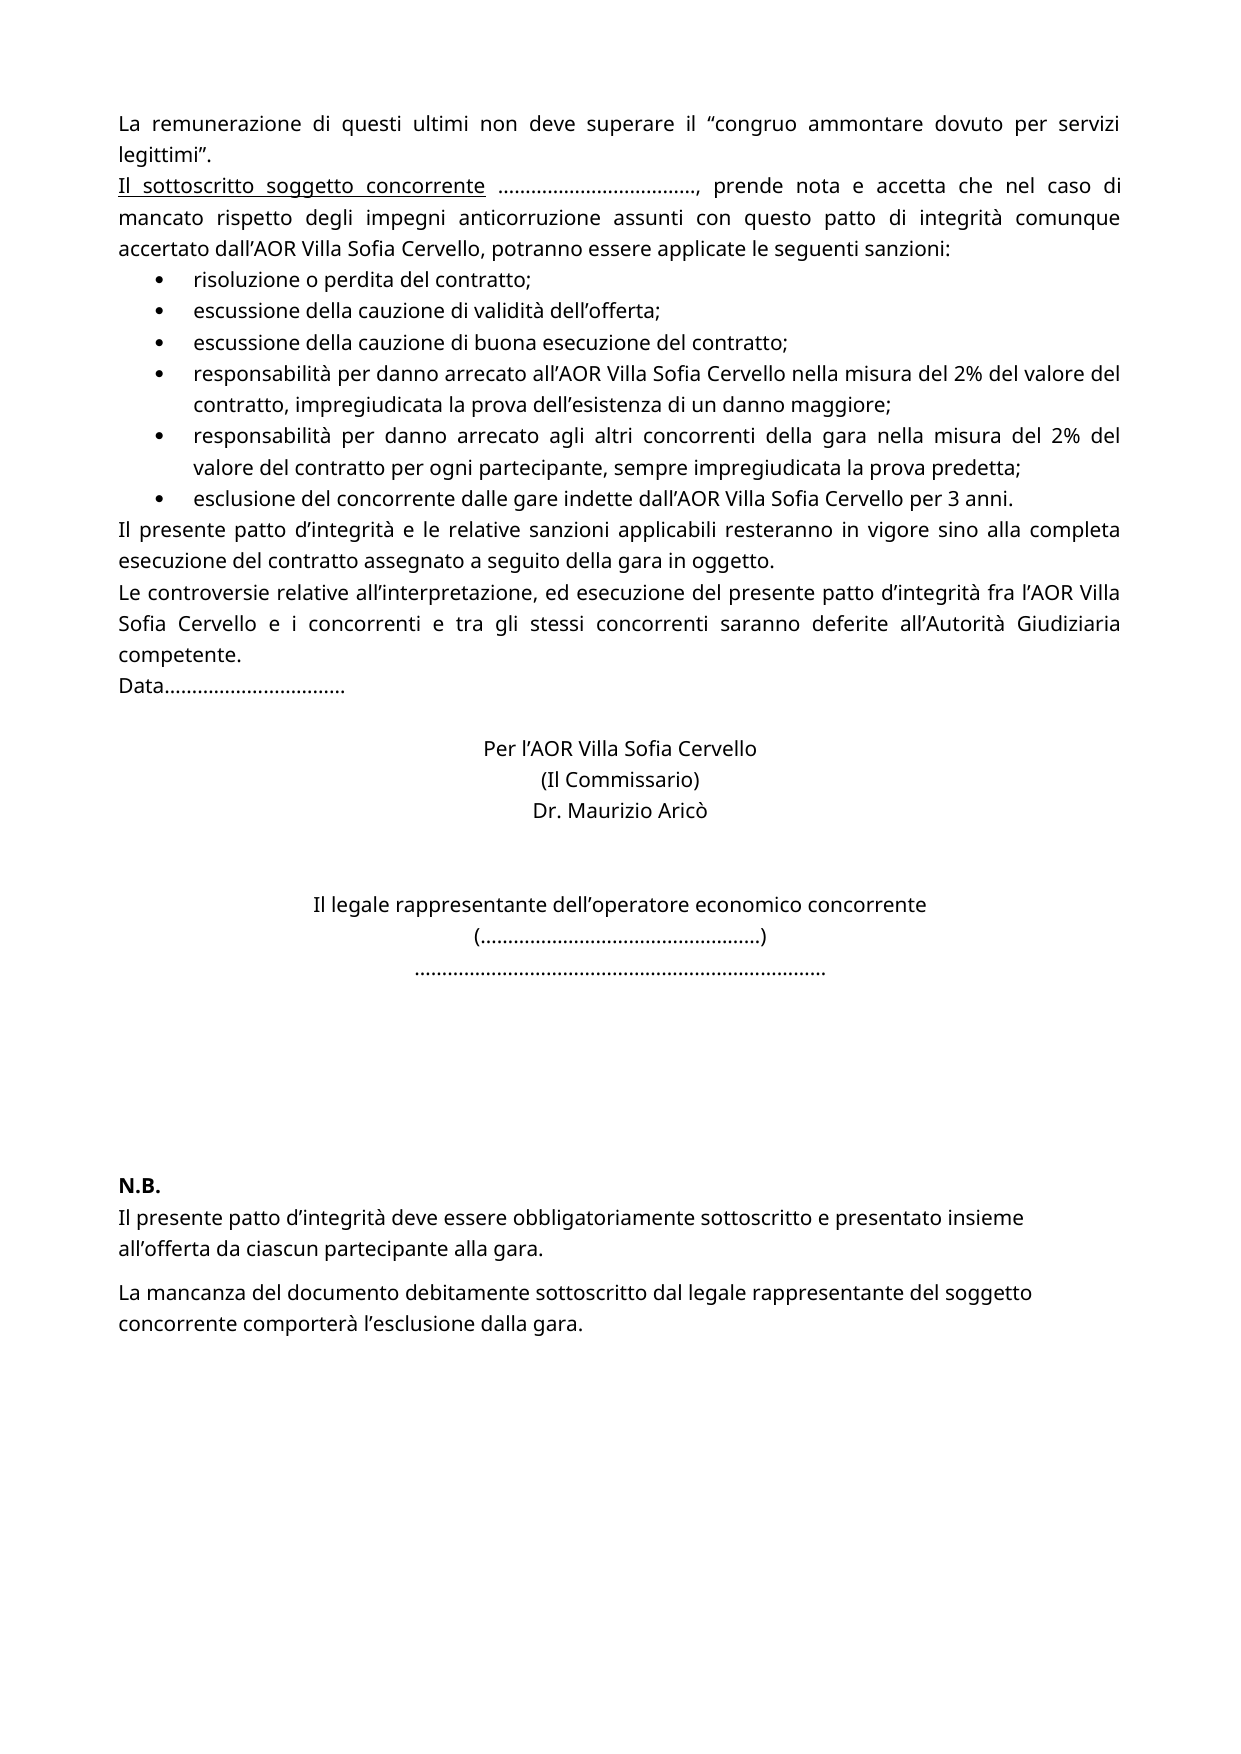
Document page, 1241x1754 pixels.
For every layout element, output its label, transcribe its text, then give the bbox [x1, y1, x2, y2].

text N.B. Il presente patto d’integrità deve essere obbligatoriamente sottoscritto e presentato insieme all’offerta da ciascun partecipante alla gara. [118, 1169, 1122, 1263]
text Il presente patto d’integrità e le relative sanzioni applicabili resteranno in vigore sino alla completa esecuzione del contratto assegnato a seguito della gara in oggetto. [118, 513, 1122, 575]
text Per l’AOR Villa Sofia Cervello [118, 731, 1122, 763]
text La remunerazione di questi ultimi non deve superare il “congruo ammontare dovuto per servizi legittimi”. [118, 106, 1122, 169]
text (……………………………………………) [118, 919, 1122, 950]
text Dr. Maurizio Aricò [118, 794, 1122, 825]
text La mancanza del documento debitamente sottoscritto dal legale rappresentante del soggetto concorrente comporterà l’esclusione dalla gara. [118, 1275, 1122, 1338]
text ………………………………………………………………… [118, 950, 1122, 981]
text Data…………………………… [118, 669, 1122, 700]
text Il sottoscritto soggetto concorrente ………………………………, prende nota e accetta che nel caso di mancato rispetto degli impegni anticorruzione assunti con questo patto di integrità comunque accertato dall’AOR Villa Sofia Cervello, potranno essere applicate le seguenti sanzioni: [118, 169, 1122, 263]
list escussione della cauzione di buona esecuzione del contratto; [156, 325, 1122, 356]
list responsabilità per danno arrecato all’AOR Villa Sofia Cervello nella misura del 2% del valore del contratto, impregiudicata la prova dell’esistenza di un danno maggiore; [156, 356, 1122, 419]
list escussione della cauzione di validità dell’offerta; [156, 294, 1122, 325]
text Le controversie relative all’interpretazione, ed esecuzione del presente patto d’integrità fra l’AOR Villa Sofia Cervello e i concorrenti e tra gli stessi concorrenti saranno deferite all’Autorità Giudiziaria competente. [118, 575, 1122, 669]
text (Il Commissario) [118, 763, 1122, 794]
list esclusione del concorrente dalle gare indette dall’AOR Villa Sofia Cervello per 3 anni. [156, 481, 1122, 513]
list risoluzione o perdita del contratto; [156, 263, 1122, 294]
list responsabilità per danno arrecato agli altri concorrenti della gara nella misura del 2% del valore del contratto per ogni partecipante, sempre impregiudicata la prova predetta; [156, 419, 1122, 481]
text Il legale rappresentante dell’operatore economico concorrente [118, 888, 1122, 919]
